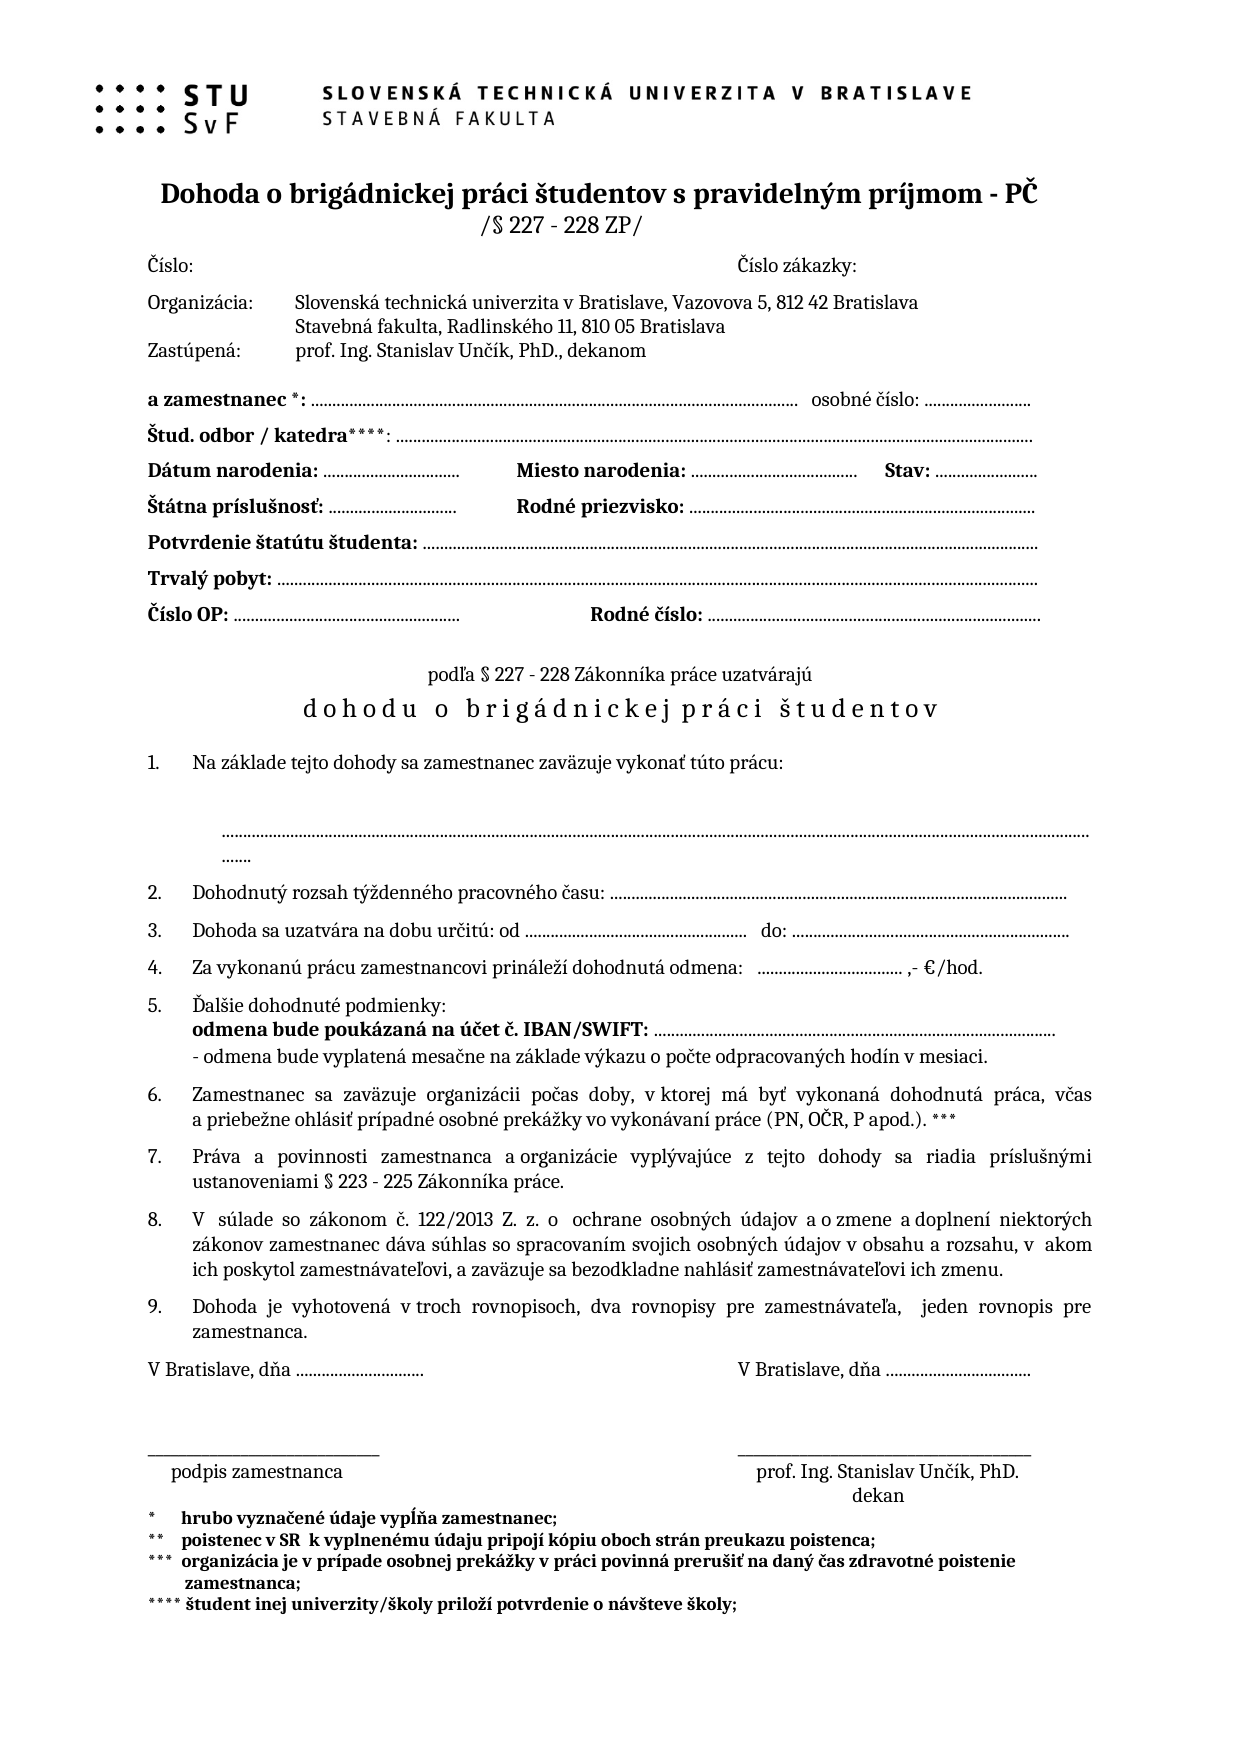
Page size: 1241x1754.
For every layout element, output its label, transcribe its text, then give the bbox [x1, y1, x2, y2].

text a zamestnanec *: .................................................................................................................. osobné číslo: ......................... [148, 387, 1092, 411]
list Dohoda je vyhotovená v troch rovnopisoch, dva rovnopisy pre zamestnávateľa, jeden rovnopis pre zamestnanca. [148, 1294, 1092, 1344]
text Zastúpená: prof. Ing. Stanislav Unčík, PhD., dekanom [148, 339, 1092, 363]
text podpis zamestnanca prof. Ing. Stanislav Unčík, PhD. [148, 1460, 1092, 1484]
text Číslo OP: ..................................................... Rodné číslo: .............................................................................. [148, 603, 1092, 627]
text Číslo: Číslo zákazky: [148, 240, 1092, 277]
text - odmena bude vyplatená mesačne na základe výkazu o počte odpracovaných hodín v mesiaci. [73, 1045, 1092, 1069]
text ** poistenec v SR k vyplnenému údaju pripojí kópiu oboch strán preukazu poistenca; [148, 1529, 1092, 1551]
text Štátna príslušnosť: .............................. Rodné priezvisko: ................................................................................. [148, 495, 1092, 519]
text zamestnanca; [148, 1572, 1092, 1594]
list Zamestnanec sa zaväzuje organizácii počas doby, v ktorej má byť vykonaná dohodnutá práca, včas a priebežne ohlásiť prípadné osobné prekážky vo vykonávaní práce (PN, OČR, P apod.). *** [148, 1081, 1092, 1131]
list Práva a povinnosti zamestnanca a organizácie vyplývajúce z tejto dohody sa riadia príslušnými ustanoveniami § 223 - 225 Zákonníka práce. [148, 1144, 1092, 1194]
text Trvalý pobyt: .................................................................................................................................................................................. [148, 567, 1092, 591]
list Dohoda sa uzatvára na dobu určitú: od .................................................... do: ................................................................. [148, 917, 1092, 942]
text * hrubo vyznačené údaje vypĺňa zamestnanec; [148, 1508, 1092, 1529]
text Štud. odbor / katedra****: ..................................................................................................................................................... [148, 423, 1092, 447]
subtitle /§ 227 - 228 ZP/ [29, 211, 1092, 240]
text *** organizácia je v prípade osobnej prekážky v práci povinná prerušiť na daný čas zdravotné poistenie [148, 1551, 1092, 1572]
list Ďalšie dohodnuté podmienky: [148, 992, 1092, 1017]
text dekan [664, 1484, 1092, 1508]
text odmena bude poukázaná na účet č. IBAN/SWIFT: .............................................................................................. [73, 1017, 1092, 1041]
text d o h o d u o b r i g á d n i c k e j p r á c i š t u d e n t o v [148, 687, 1092, 724]
text Stavebná fakulta, Radlinského 11, 810 05 Bratislava [222, 315, 1092, 339]
list Dohodnutý rozsah týždenného pracovného času: ........................................................................................................... [148, 880, 1092, 905]
list V súlade so zákonom č. 122/2013 Z. z. o ochrane osobných údajov a o zmene a doplnení niektorých zákonov zamestnanec dáva súhlas so spracovaním svojich osobných údajov v obsahu a rozsahu, v akom ich poskytol zamestnávateľovi, a zaväzuje sa bezodkladne nahlásiť zamestnávateľovi ich zmenu. [148, 1206, 1092, 1281]
picture [94, 80, 1175, 201]
text podľa § 227 - 228 Zákonníka práce uzatvárajú [148, 663, 1092, 687]
text Dátum narodenia: ................................ Miesto narodenia: ....................................... Stav: ........................ [148, 459, 1092, 483]
list Za vykonanú prácu zamestnancovi prináleží dohodnutá odmena: .................................. ,- €/hod. [148, 955, 1092, 980]
text .................................................................................................................................................................................................................. [146, 787, 1092, 867]
text **** študent inej univerzity/školy priloží potvrdenie o návšteve školy; [148, 1594, 1092, 1615]
text V Bratislave, dňa .............................. V Bratislave, dňa .................................. [148, 1344, 1092, 1381]
subtitle Dohoda o brigádnickej práci študentov s pravidelným príjmom - PČ [29, 177, 1092, 211]
text Organizácia: Slovenská technická univerzita v Bratislave, Vazovova 5, 812 42 Bratislava [148, 277, 1092, 315]
text ______________________________ ______________________________________ [148, 1436, 1092, 1460]
text Potvrdenie štatútu študenta: ................................................................................................................................................ [148, 531, 1092, 555]
list Na základe tejto dohody sa zamestnanec zaväzuje vykonať túto prácu: [148, 749, 1092, 774]
